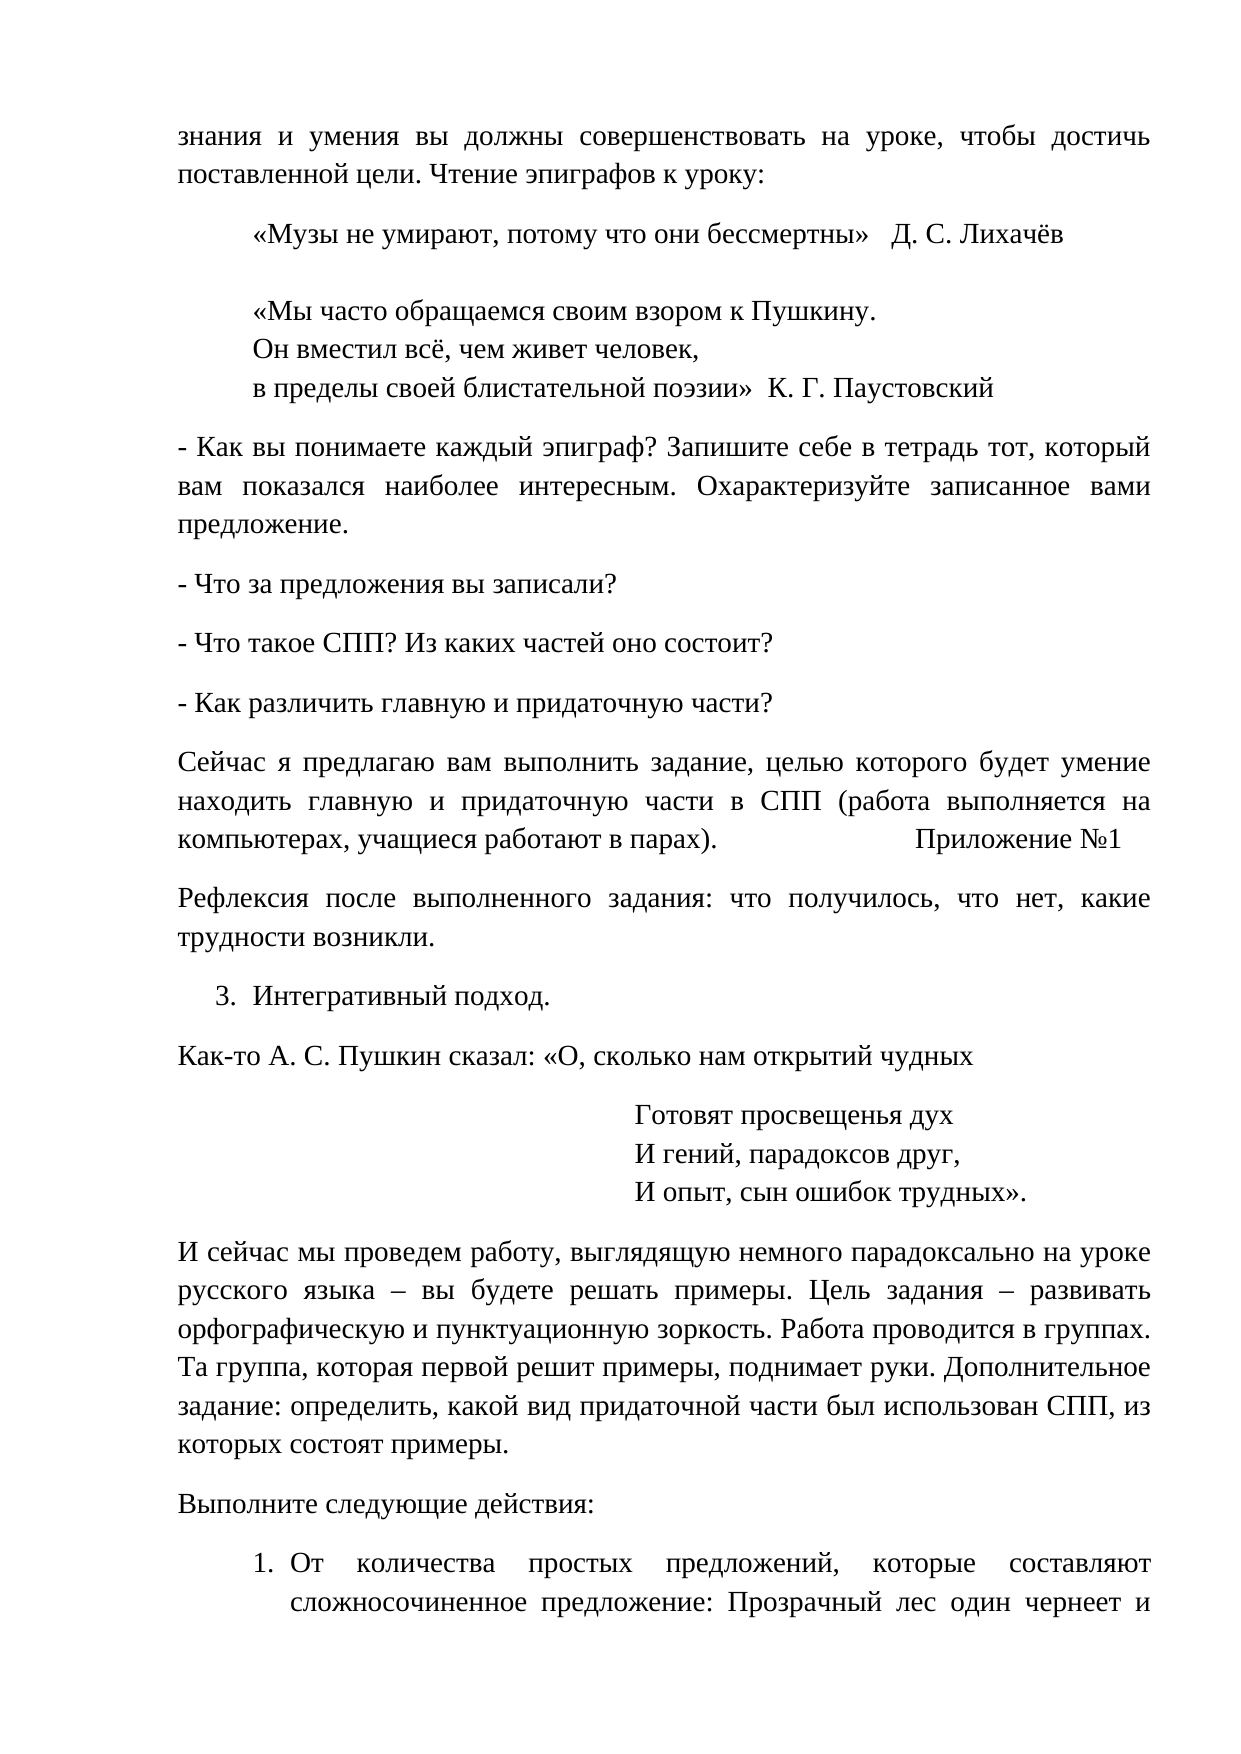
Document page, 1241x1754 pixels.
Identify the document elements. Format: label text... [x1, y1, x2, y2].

text Выполните следующие действия: [177, 1486, 1152, 1519]
text Как-то А. С. Пушкин сказал: «О, сколько нам открытий чудных [177, 1038, 1152, 1071]
list «Музы не умирают, потому что они бессмертны» Д. С. Лихачёв [252, 216, 1152, 249]
list «Мы часто обращаемся своим взором к Пушкину. [252, 293, 1152, 327]
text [177, 118, 1152, 190]
text - Как вы понимаете каждый эпиграф? Запишите себе в тетрадь тот, который вам показался наиболее интересным. Охарактеризуйте записанное вами предложение. [177, 429, 1152, 540]
list Готовят просвещенья дух [252, 1097, 1152, 1131]
text - Что такое СПП? Из каких частей оно состоит? [177, 625, 1152, 659]
text - Что за предложения вы записали? [177, 566, 1152, 599]
list И гений, парадоксов друг, [252, 1136, 1152, 1169]
text - Как различить главную и придаточную части? [177, 685, 1152, 718]
text Рефлексия после выполненного задания: что получилось, что нет, какие трудности возникли. [177, 881, 1152, 953]
list И опыт, сын ошибок трудных». [252, 1174, 1152, 1208]
list Интегративный подход. [215, 978, 1152, 1012]
text Сейчас я предлагаю вам выполнить задание, целью которого будет умение находить главную и придаточную части в СПП (работа выполняется на компьютерах, учащиеся работают в парах). Приложение №1 [177, 744, 1152, 855]
list в пределы своей блистательной поэзии» К. Г. Паустовский [252, 370, 1152, 404]
text И сейчас мы проведем работу, выглядящую немного парадоксально на уроке русского языка – вы будете решать примеры. Цель задания – развивать орфографическую и пунктуационную зоркость. Работа проводится в группах. Та группа, которая первой решит примеры, поднимает руки. Дополнительное задание: определить, какой вид придаточной части был использован СПП, из которых состоят примеры. [177, 1234, 1152, 1460]
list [252, 1545, 1152, 1617]
list Он вместил всё, чем живет человек, [252, 332, 1152, 365]
